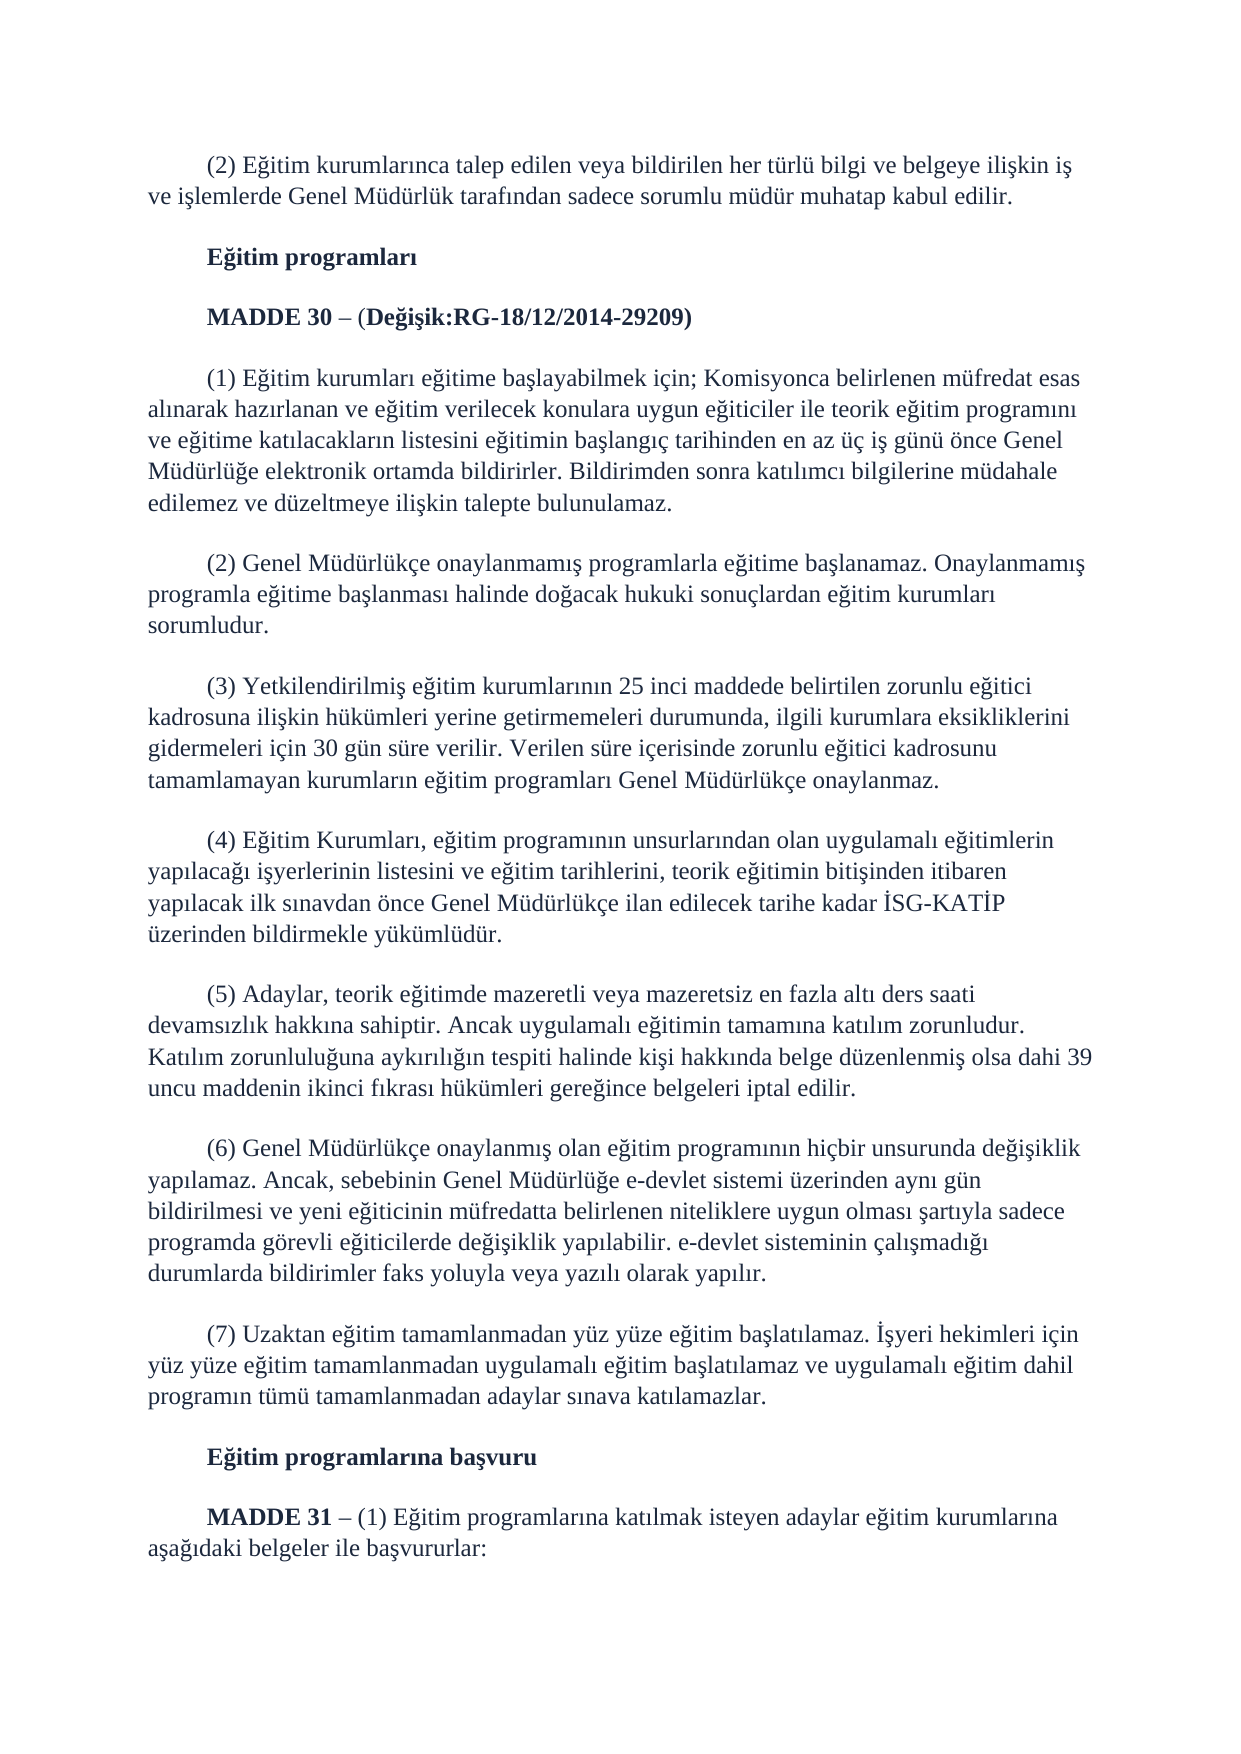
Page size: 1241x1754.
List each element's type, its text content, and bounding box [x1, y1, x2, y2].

text (2) Genel Müdürlükçe onaylanmamış programlarla eğitime başlanamaz. Onaylanmamış programla eğitime başlanması halinde doğacak hukuki sonuçlardan eğitim kurumları sorumludur. [148, 546, 1093, 639]
text (2) Eğitim kurumlarınca talep edilen veya bildirilen her türlü bilgi ve belgeye ilişkin iş ve işlemlerde Genel Müdürlük tarafından sadece sorumlu müdür muhatap kabul edilir. [148, 148, 1093, 210]
text MADDE 31 – (1) Eğitim programlarına katılmak isteyen adaylar eğitim kurumlarına aşağıdaki belgeler ile başvururlar: [148, 1500, 1093, 1562]
text (6) Genel Müdürlükçe onaylanmış olan eğitim programının hiçbir unsurunda değişiklik yapılamaz. Ancak, sebebinin Genel Müdürlüğe e-devlet sistemi üzerinden aynı gün bildirilmesi ve yeni eğiticinin müfredatta belirlenen niteliklere uygun olması şartıyla sadece programda görevli eğiticilerde değişiklik yapılabilir. e-devlet sisteminin çalışmadığı durumlarda bildirimler faks yoluyla veya yazılı olarak yapılır. [148, 1131, 1093, 1287]
text Eğitim programlarına başvuru [148, 1439, 1093, 1471]
text (1) Eğitim kurumları eğitime başlayabilmek için; Komisyonca belirlenen müfredat esas alınarak hazırlanan ve eğitim verilecek konulara uygun eğiticiler ile teorik eğitim programını ve eğitime katılacakların listesini eğitimin başlangıç tarihinden en az üç iş günü önce Genel Müdürlüğe elektronik ortamda bildirirler. Bildirimden sonra katılımcı bilgilerine müdahale edilemez ve düzeltmeye ilişkin talepte bulunulamaz. [148, 360, 1093, 516]
text (5) Adaylar, teorik eğitimde mazeretli veya mazeretsiz en fazla altı ders saati devamsızlık hakkına sahiptir. Ancak uygulamalı eğitimin tamamına katılım zorunludur. Katılım zorunluluğuna aykırılığın tespiti halinde kişi hakkında belge düzenlenmiş olsa dahi 39 uncu maddenin ikinci fıkrası hükümleri gereğince belgeleri iptal edilir. [148, 977, 1093, 1102]
text (3) Yetkilendirilmiş eğitim kurumlarının 25 inci maddede belirtilen zorunlu eğitici kadrosuna ilişkin hükümleri yerine getirmemeleri durumunda, ilgili kurumlara eksikliklerini gidermeleri için 30 gün süre verilir. Verilen süre içerisinde zorunlu eğitici kadrosunu tamamlamayan kurumların eğitim programları Genel Müdürlükçe onaylanmaz. [148, 668, 1093, 793]
text (7) Uzaktan eğitim tamamlanmadan yüz yüze eğitim başlatılamaz. İşyeri hekimleri için yüz yüze eğitim tamamlanmadan uygulamalı eğitim başlatılamaz ve uygulamalı eğitim dahil programın tümü tamamlanmadan adaylar sınava katılamazlar. [148, 1316, 1093, 1410]
text (4) Eğitim Kurumları, eğitim programının unsurlarından olan uygulamalı eğitimlerin yapılacağı işyerlerinin listesini ve eğitim tarihlerini, teorik eğitimin bitişinden itibaren yapılacak ilk sınavdan önce Genel Müdürlükçe ilan edilecek tarihe kadar İSG-KATİP üzerinden bildirmekle yükümlüdür. [148, 823, 1093, 948]
text MADDE 30 – (Değişik:RG-18/12/2014-29209) [148, 300, 1093, 331]
text Eğitim programları [148, 239, 1093, 271]
